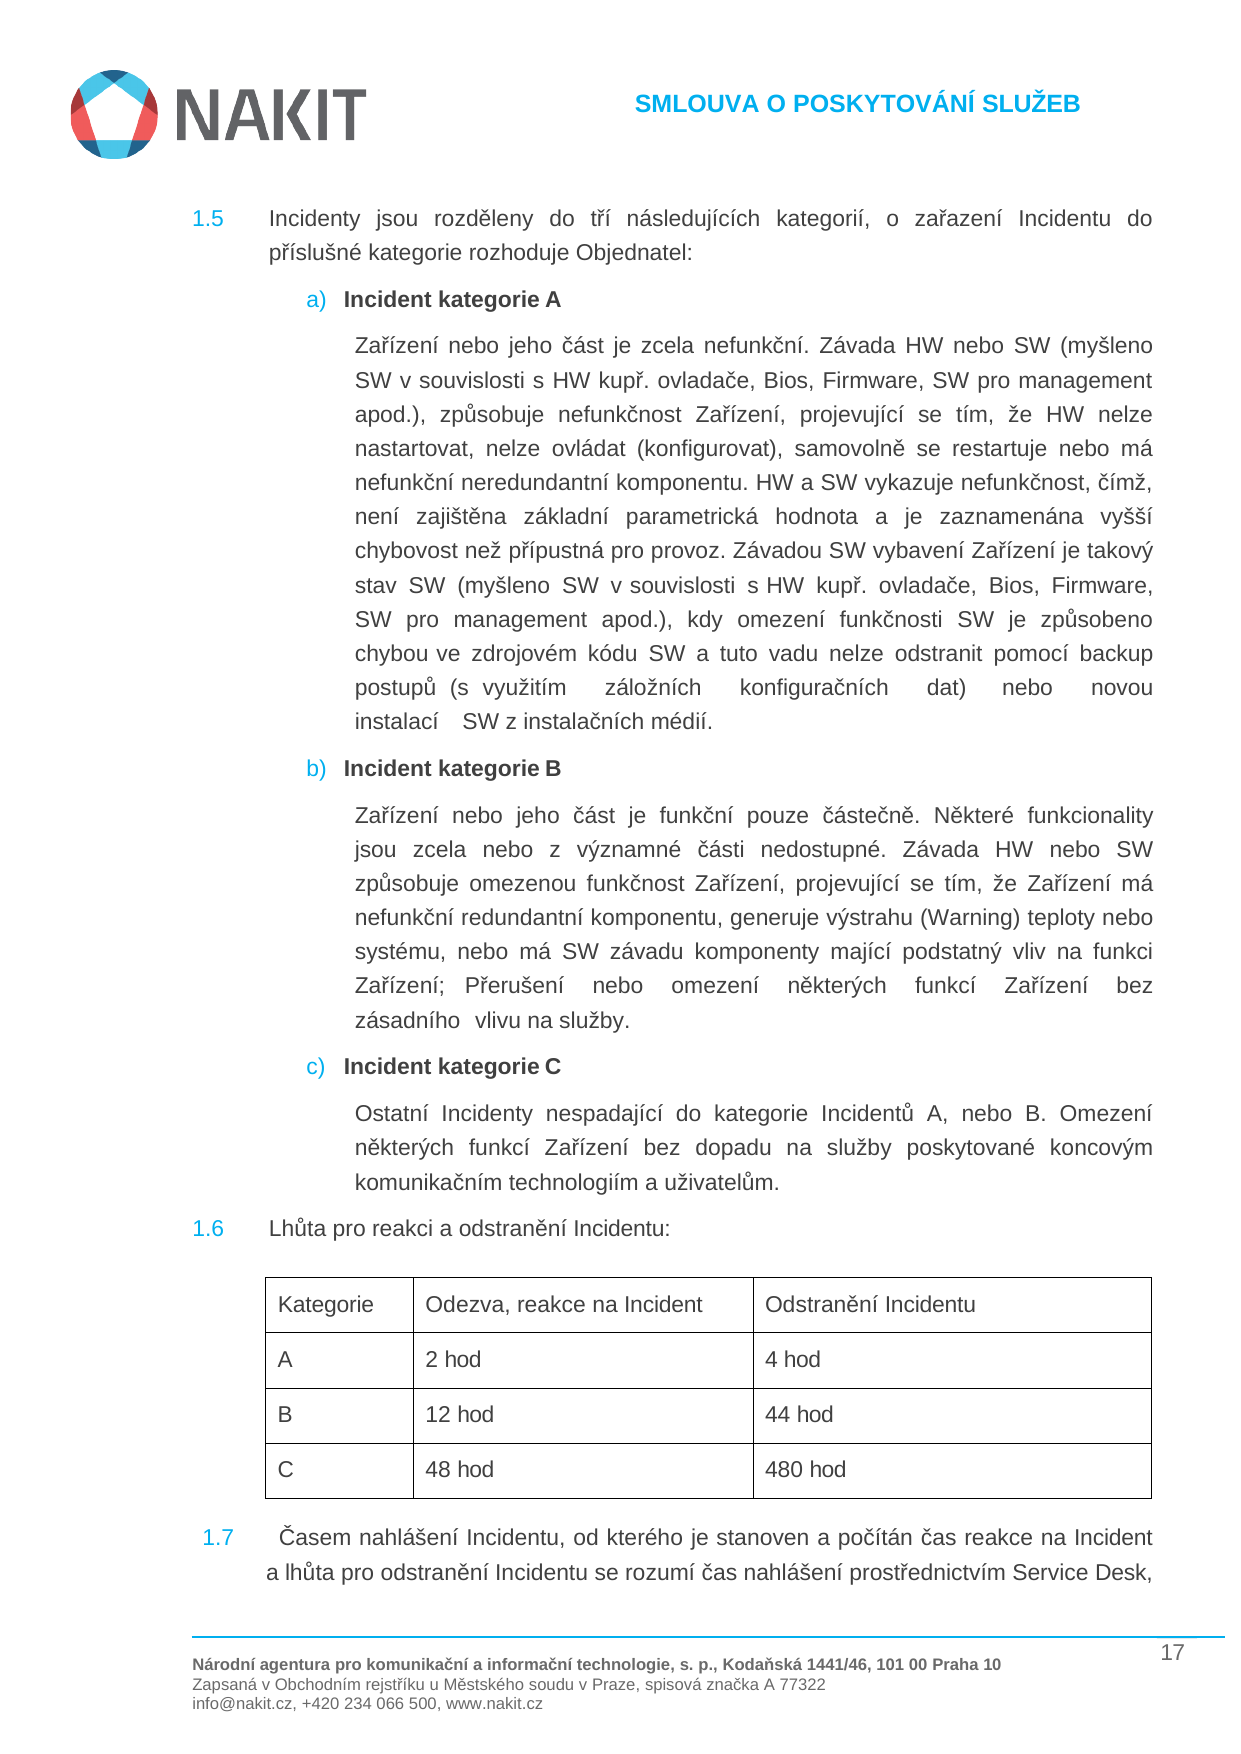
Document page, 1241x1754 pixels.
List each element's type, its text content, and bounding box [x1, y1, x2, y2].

table_cell 2 hod [414, 1333, 753, 1388]
table_cell 480 hod [754, 1444, 1151, 1498]
list Incidenty jsou rozděleny do tří následujících kategorií, o zařazení Incidentu do příslušné kategorie rozhoduje Objednatel: [192, 205, 1153, 265]
text Ostatní Incidenty nespadající do kategorie Incidentů A, nebo B. Omezení některých funkcí Zařízení bez dopadu na služby poskytované koncovým komunikačním technologiím a uživatelům. [354, 1100, 1153, 1195]
table_header Kategorie [266, 1278, 413, 1332]
list Časem nahlášení Incidentu, od kterého je stanoven a počítán čas reakce na Incident [119, 1524, 1153, 1551]
table_cell 12 hod [414, 1389, 753, 1443]
table_header Odezva, reakce na Incident [414, 1278, 753, 1332]
table_cell B [266, 1389, 413, 1443]
table_header Odstranění Incidentu [754, 1278, 1151, 1332]
table_cell C [266, 1444, 413, 1498]
table_cell 4 hod [754, 1333, 1151, 1388]
subtitle Incident kategorie A [306, 286, 1221, 312]
table_cell 44 hod [754, 1389, 1151, 1443]
table_cell A [266, 1333, 413, 1388]
picture [70, 70, 367, 159]
subtitle Incident kategorie C [306, 1053, 1221, 1080]
text Zařízení nebo jeho část je zcela nefunkční. Závada HW nebo SW (myšleno SW v souvislosti s HW kupř. ovladače, Bios, Firmware, SW pro management apod.), způsobuje nefunkčnost Zařízení, projevující se tím, že HW nelze nastartovat, nelze ovládat (konfigurovat), samovolně se restartuje nebo má nefunkční neredundantní komponentu. HW a SW vykazuje nefunkčnost, čímž, není zajištěna základní parametrická hodnota a je zaznamenána vyšší chybovost než přípustná pro provoz. Závadou SW vybavení Zařízení je takový stav SW (myšleno SW v souvislosti s HW kupř. ovladače, Bios, Firmware, SW pro management apod.), kdy omezení funkčnosti SW je způsobeno chybou ve zdrojovém kódu SW a tuto vadu nelze odstranit pomocí backup postupů (s využitím záložních konfiguračních dat) nebo novou instalací SW z instalačních médií. [354, 332, 1153, 734]
list Lhůta pro reakci a odstranění Incidentu: [192, 1215, 1221, 1241]
table_cell 48 hod [414, 1444, 753, 1498]
text Zařízení nebo jeho část je funkční pouze částečně. Některé funkcionality jsou zcela nebo z významné části nedostupné. Závada HW nebo SW způsobuje omezenou funkčnost Zařízení, projevující se tím, že Zařízení má nefunkční redundantní komponentu, generuje výstrahu (Warning) teploty nebo systému, nebo má SW závadu komponenty mající podstatný vliv na funkci Zařízení; Přerušení nebo omezení některých funkcí Zařízení bez zásadního vlivu na služby. [354, 802, 1153, 1033]
text a lhůta pro odstranění Incidentu se rozumí čas nahlášení prostřednictvím Service Desk, [119, 1558, 1153, 1585]
subtitle Incident kategorie B [306, 755, 1221, 781]
